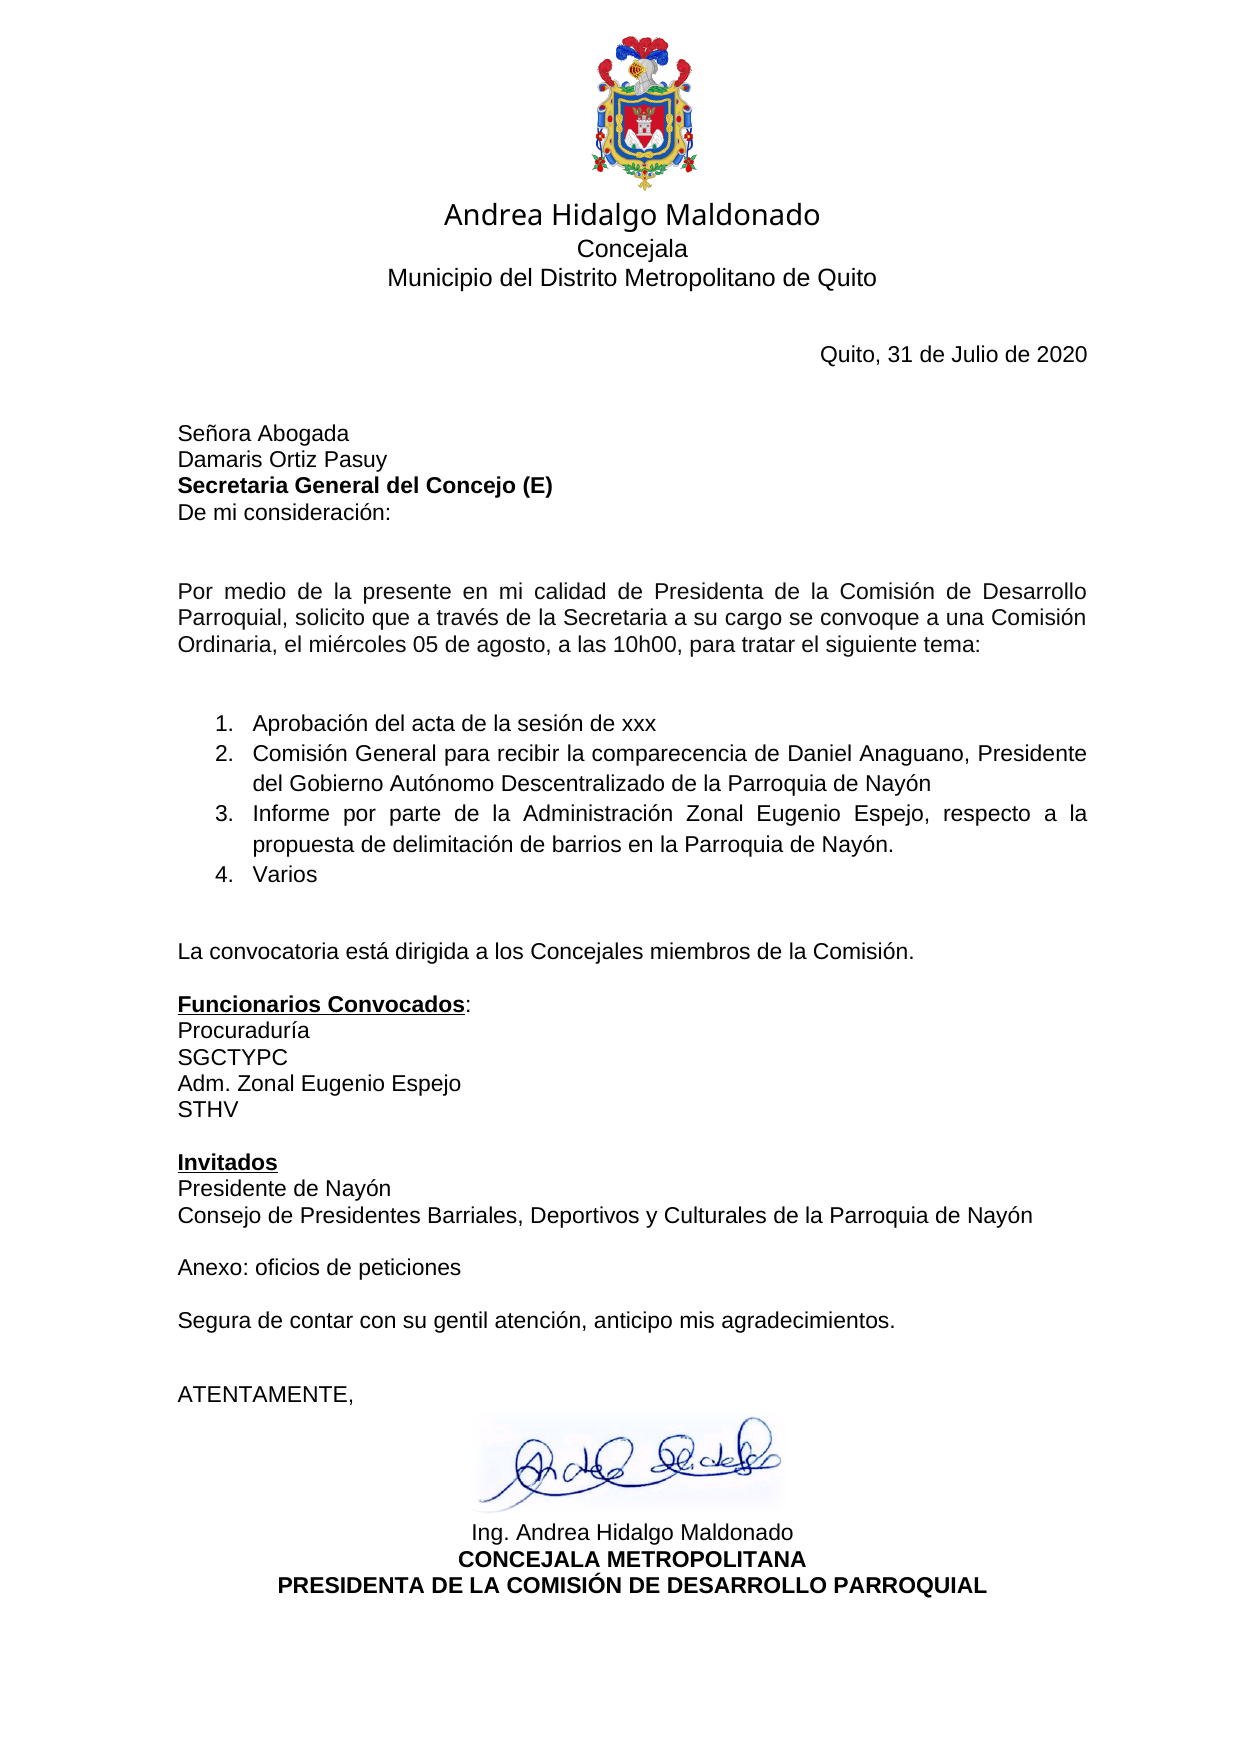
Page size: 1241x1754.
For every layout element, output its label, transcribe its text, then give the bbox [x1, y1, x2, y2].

text CONCEJALA METROPOLITANA [177, 1546, 1087, 1572]
picture [466, 1407, 792, 1515]
text ATENTAMENTE, [177, 1381, 1087, 1408]
text Presidente de Nayón [177, 1175, 1087, 1202]
text Señora Abogada [177, 420, 1087, 446]
text Segura de contar con su gentil atención, anticipo mis agradecimientos. [177, 1307, 1087, 1333]
text Procuraduría [177, 1017, 1087, 1043]
text Consejo de Presidentes Barriales, Deportivos y Culturales de la Parroquia de Nayón [177, 1202, 1087, 1228]
list Informe por parte de la Administración Zonal Eugenio Espejo, respecto a la propuesta de delimitación de barrios en la Parroquia de Nayón. [215, 800, 1087, 857]
text Anexo: oficios de peticiones [177, 1254, 1087, 1281]
text La convocatoria está dirigida a los Concejales miembros de la Comisión. [177, 938, 1087, 964]
text Adm. Zonal Eugenio Espejo [177, 1070, 1087, 1096]
text SGCTYPC [177, 1043, 1087, 1070]
list Varios [215, 861, 1087, 887]
text Por medio de la presente en mi calidad de Presidenta de la Comisión de Desarrollo Parroquial, solicito que a través de la Secretaria a su cargo se convoque a una Comisión Ordinaria, el miércoles 05 de agosto, a las 10h00, para tratar el siguiente tema: [177, 578, 1087, 657]
text Invitados [177, 1149, 1087, 1175]
text PRESIDENTA DE LA COMISIÓN DE DESARROLLO PARROQUIAL [177, 1572, 1087, 1598]
text Damaris Ortiz Pasuy [177, 446, 1087, 472]
list Comisión General para recibir la comparecencia de Daniel Anaguano, Presidente del Gobierno Autónomo Descentralizado de la Parroquia de Nayón [215, 740, 1087, 796]
text Secretaria General del Concejo (E) [177, 472, 1087, 499]
text STHV [177, 1096, 1087, 1123]
list Aprobación del acta de la sesión de xxx [215, 710, 1087, 736]
picture [590, 34, 698, 193]
text Funcionarios Convocados: [177, 991, 1087, 1017]
text Ing. Andrea Hidalgo Maldonado [177, 1519, 1087, 1546]
text De mi consideración: [177, 499, 1087, 525]
text Quito, 31 de Julio de 2020 [398, 341, 1087, 367]
